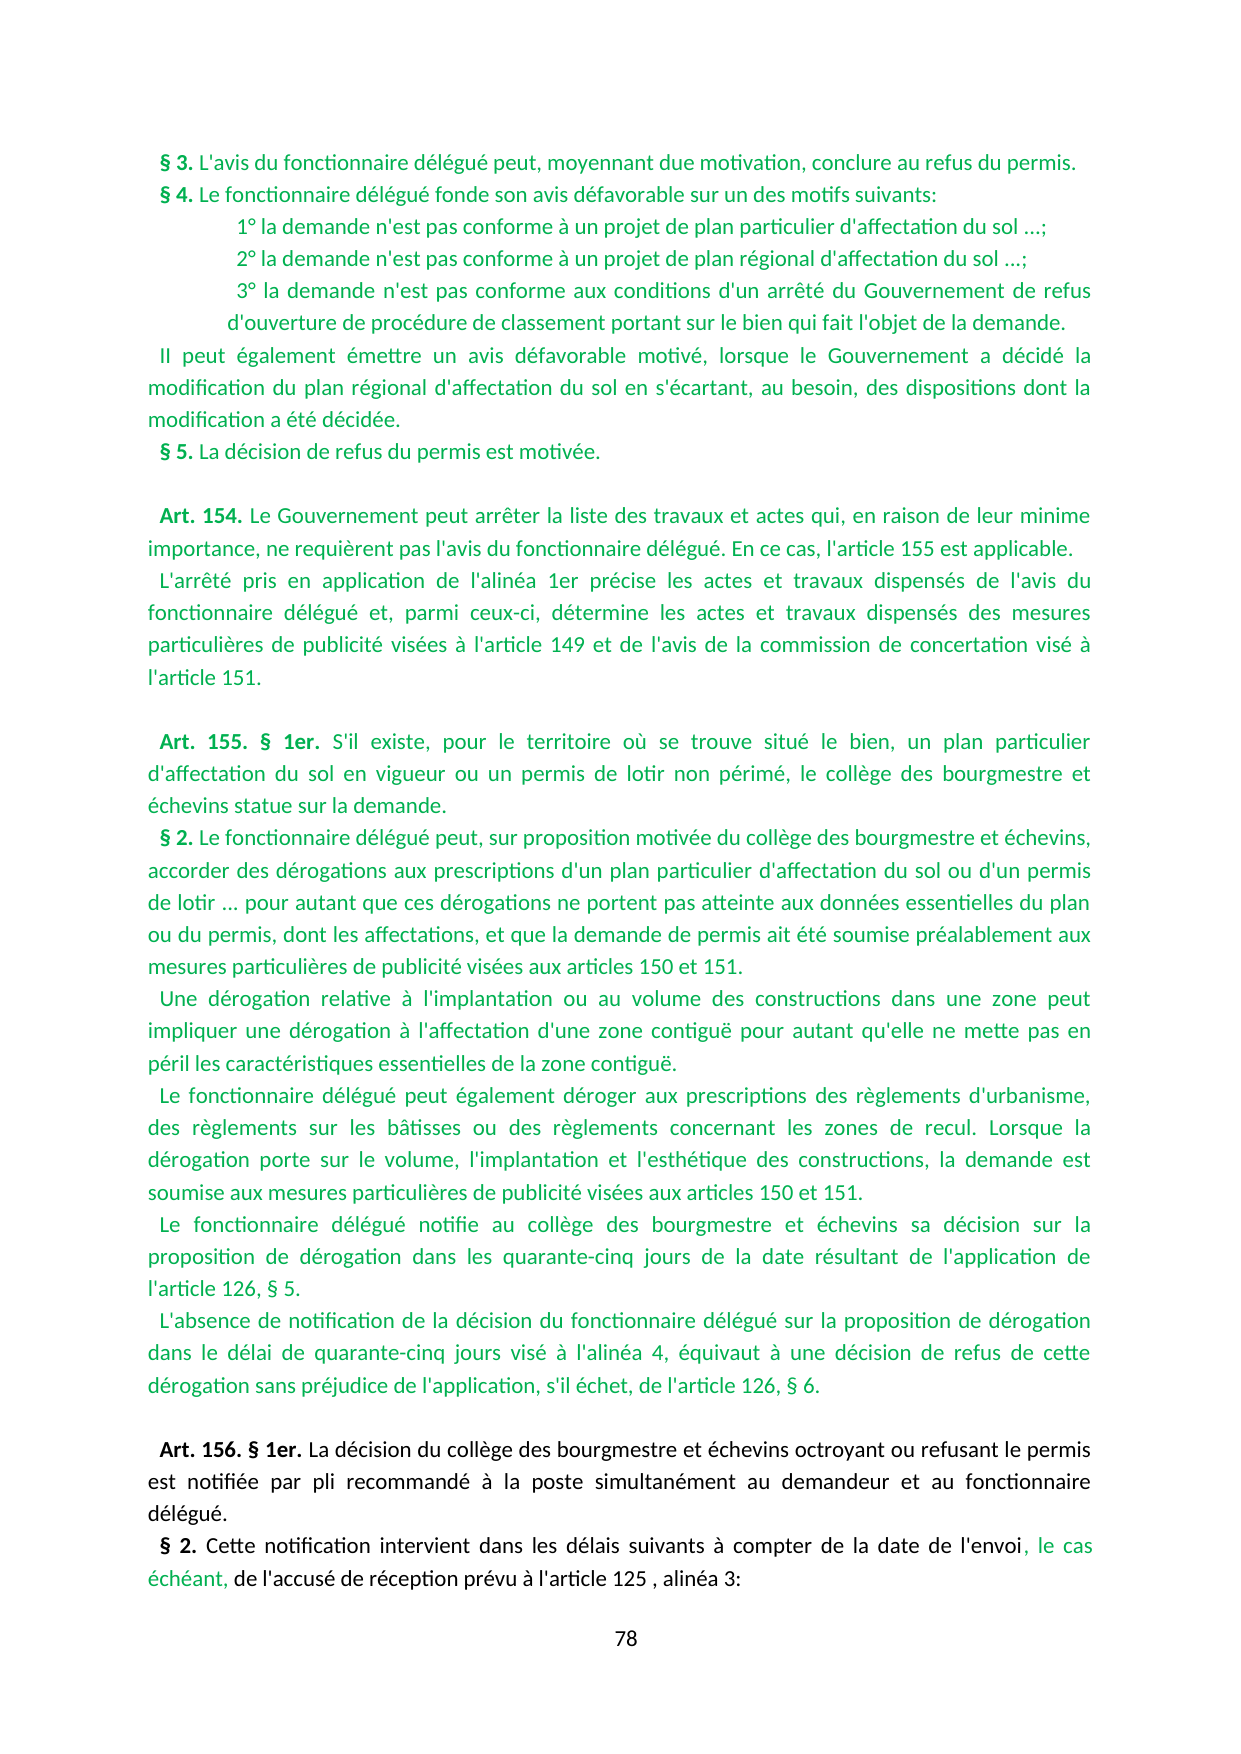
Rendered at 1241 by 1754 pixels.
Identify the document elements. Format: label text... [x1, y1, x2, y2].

text 1° la demande n'est pas conforme à un projet de plan particulier d'affectation du sol ...; [227, 212, 1093, 240]
text § 5. La décision de refus du permis est motivée. [148, 437, 1093, 465]
text Le fonctionnaire délégué notifie au collège des bourgmestre et échevins sa décision sur la proposition de dérogation dans les quarante-cinq jours de la date résultant de l'application de l'article 126, § 5. [148, 1210, 1093, 1302]
text § 4. Le fonctionnaire délégué fonde son avis défavorable sur un des motifs suivants: [148, 180, 1093, 208]
text § 2. Cette notification intervient dans les délais suivants à compter de la date de l'envoi, le cas échéant, de l'accusé de réception prévu à l'article 125 , alinéa 3: [148, 1532, 1093, 1592]
text 3° la demande n'est pas conforme aux conditions d'un arrêté du Gouvernement de refus d'ouverture de procédure de classement portant sur le bien qui fait l'objet de la demande. [227, 276, 1093, 337]
text II peut également émettre un avis défavorable motivé, lorsque le Gouvernement a décidé la modification du plan régional d'affectation du sol en s'écartant, au besoin, des dispositions dont la modification a été décidée. [148, 341, 1093, 433]
text L'arrêté pris en application de l'alinéa 1er précise les actes et travaux dispensés de l'avis du fonctionnaire délégué et, parmi ceux-ci, détermine les actes et travaux dispensés des mesures particulières de publicité visées à l'article 149 et de l'avis de la commission de concertation visé à l'article 151. [148, 566, 1093, 691]
text Art. 156. § 1er. La décision du collège des bourgmestre et échevins octroyant ou refusant le permis est notifiée par pli recommandé à la poste simultanément au demandeur et au fonctionnaire délégué. [148, 1435, 1093, 1527]
text Art. 154. Le Gouvernement peut arrêter la liste des travaux et actes qui, en raison de leur minime importance, ne requièrent pas l'avis du fonctionnaire délégué. En ce cas, l'article 155 est applicable. [148, 502, 1093, 562]
text Le fonctionnaire délégué peut également déroger aux prescriptions des règlements d'urbanisme, des règlements sur les bâtisses ou des règlements concernant les zones de recul. Lorsque la dérogation porte sur le volume, l'implantation et l'esthétique des constructions, la demande est soumise aux mesures particulières de publicité visées aux articles 150 et 151. [148, 1081, 1093, 1206]
text Une dérogation relative à l'implantation ou au volume des constructions dans une zone peut impliquer une dérogation à l'affectation d'une zone contiguë pour autant qu'elle ne mette pas en péril les caractéristiques essentielles de la zone contiguë. [148, 984, 1093, 1077]
text § 3. L'avis du fonctionnaire délégué peut, moyennant due motivation, conclure au refus du permis. [148, 148, 1093, 176]
text § 2. Le fonctionnaire délégué peut, sur proposition motivée du collège des bourgmestre et échevins, accorder des dérogations aux prescriptions d'un plan particulier d'affectation du sol ou d'un permis de lotir ... pour autant que ces dérogations ne portent pas atteinte aux données essentielles du plan ou du permis, dont les affectations, et que la demande de permis ait été soumise préalablement aux mesures particulières de publicité visées aux articles 150 et 151. [148, 823, 1093, 980]
text L'absence de notification de la décision du fonctionnaire délégué sur la proposition de dérogation dans le délai de quarante-cinq jours visé à l'alinéa 4, équivaut à une décision de refus de cette dérogation sans préjudice de l'application, s'il échet, de l'article 126, § 6. [148, 1306, 1093, 1399]
text Art. 155. § 1er. S'il existe, pour le territoire où se trouve situé le bien, un plan particulier d'affectation du sol en vigueur ou un permis de lotir non périmé, le collège des bourgmestre et échevins statue sur la demande. [148, 727, 1093, 819]
text 2° la demande n'est pas conforme à un projet de plan régional d'affectation du sol ...; [227, 244, 1093, 272]
